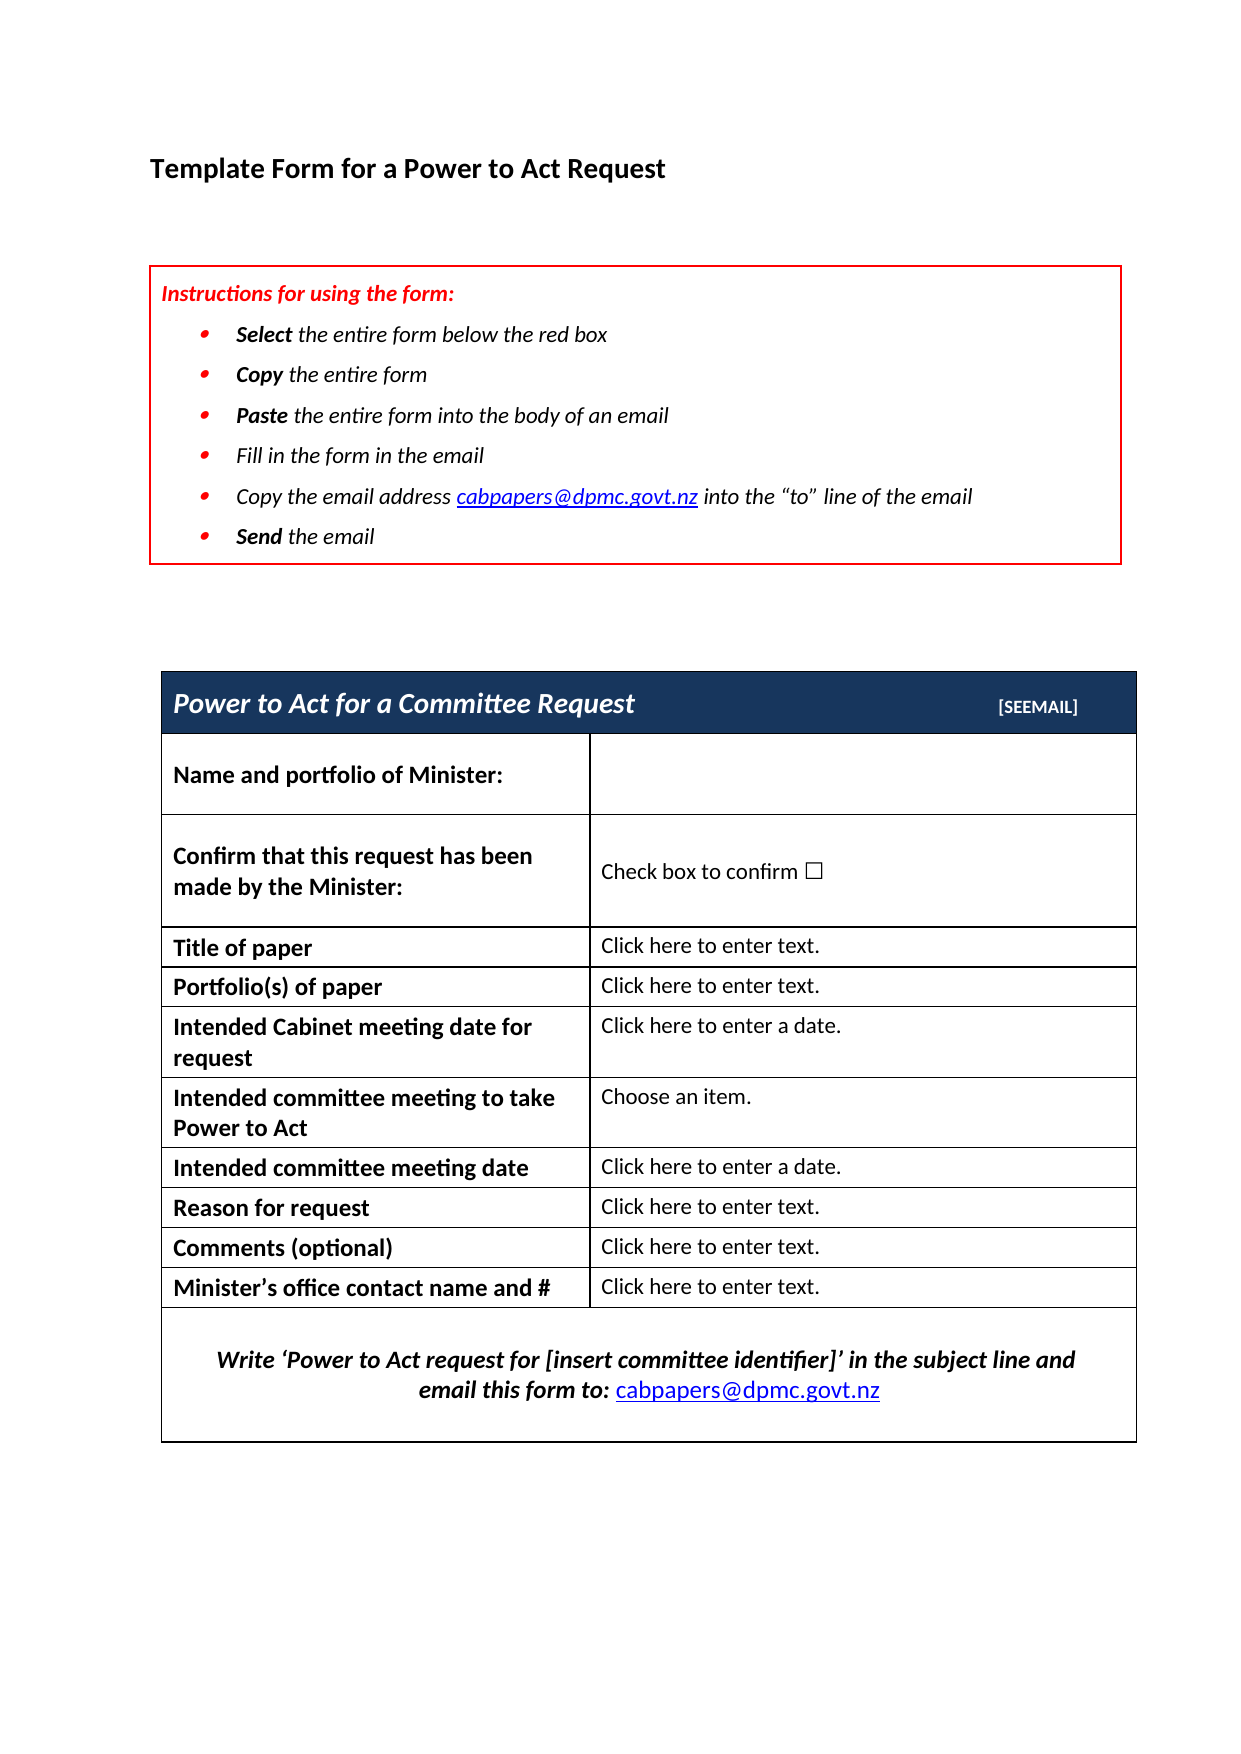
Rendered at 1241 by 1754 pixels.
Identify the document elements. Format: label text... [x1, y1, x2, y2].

table_cell [591, 1228, 1136, 1267]
table_cell Name and portfolio of Minister: [162, 734, 589, 814]
table_cell Check box to confirm [591, 815, 1136, 926]
table_header Instructions for using the form: Select the entire form below the red box Copy the entire form Paste the entire form into the body of an email Fill in the form in the email Copy the email address cabpapers@dpmc.govt.nz into the “to” line of the email Send the email [151, 267, 1120, 563]
table_cell Intended Cabinet meeting date for request [162, 1007, 589, 1077]
table_header Power to Act for a Committee Request [SEEMAIL] [162, 672, 1136, 733]
table_cell Intended committee meeting to take Power to Act [162, 1078, 589, 1147]
table_cell Confirm that this request has been made by the Minister: [162, 815, 589, 926]
table_cell [591, 734, 1136, 814]
table_cell Portfolio(s) of paper [162, 968, 589, 1006]
table_cell Minister’s office contact name and # [162, 1268, 589, 1307]
text Template Form for a Power to Act Request [150, 150, 1090, 186]
table_cell Comments (optional) [162, 1228, 589, 1267]
table_cell Intended committee meeting date [162, 1148, 589, 1187]
table_cell Title of paper [162, 928, 589, 966]
table_cell Reason for request [162, 1188, 589, 1227]
table_cell Write ‘Power to Act request for [insert committee identifier]’ in the subject line and email this form to: cabpapers@dpmc.govt.nz [162, 1308, 1136, 1441]
